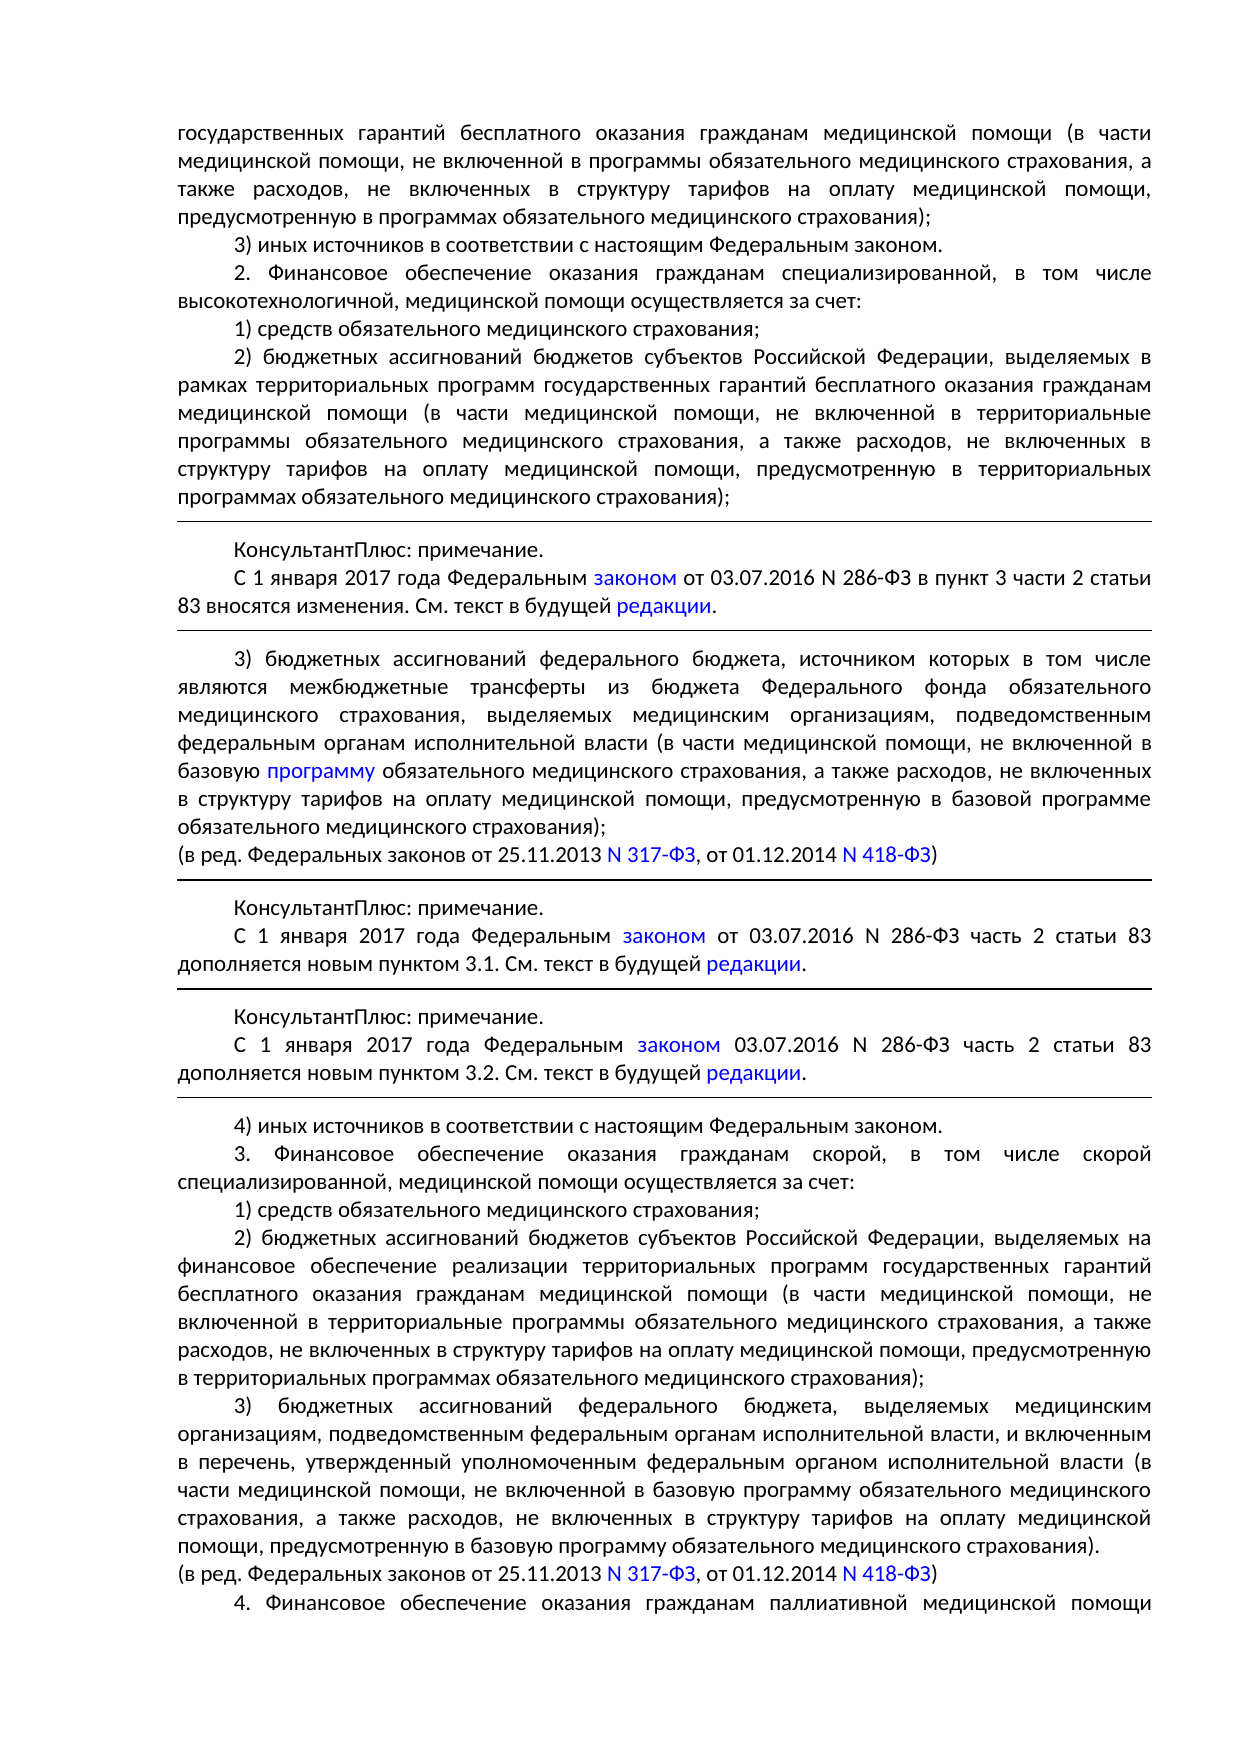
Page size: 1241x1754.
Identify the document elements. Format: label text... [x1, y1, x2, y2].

text КонсультантПлюс: примечание. [177, 1002, 1152, 1030]
text 1) средств обязательного медицинского страхования; [177, 314, 1152, 342]
text 2. Финансовое обеспечение оказания гражданам специализированной, в том числе высокотехнологичной, медицинской помощи осуществляется за счет: [177, 258, 1152, 314]
text 3) бюджетных ассигнований федерального бюджета, источником которых в том числе являются межбюджетные трансферты из бюджета Федерального фонда обязательного медицинского страхования, выделяемых медицинским организациям, подведомственным федеральным органам исполнительной власти (в части медицинской помощи, не включенной в базовую программу обязательного медицинского страхования, а также расходов, не включенных в структуру тарифов на оплату медицинской помощи, предусмотренную в базовой программе обязательного медицинского страхования); [177, 644, 1152, 840]
text КонсультантПлюс: примечание. [177, 535, 1152, 563]
text 3. Финансовое обеспечение оказания гражданам скорой, в том числе скорой специализированной, медицинской помощи осуществляется за счет: [177, 1139, 1152, 1195]
text 2) бюджетных ассигнований бюджетов субъектов Российской Федерации, выделяемых на финансовое обеспечение реализации территориальных программ государственных гарантий бесплатного оказания гражданам медицинской помощи (в части медицинской помощи, не включенной в территориальные программы обязательного медицинского страхования, а также расходов, не включенных в структуру тарифов на оплату медицинской помощи, предусмотренную в территориальных программах обязательного медицинского страхования); [177, 1223, 1152, 1391]
text (в ред. Федеральных законов от 25.11.2013 N 317-ФЗ, от 01.12.2014 N 418-ФЗ) [177, 840, 1152, 868]
text 3) иных источников в соответствии с настоящим Федеральным законом. [177, 230, 1152, 258]
text С 1 января 2017 года Федеральным законом 03.07.2016 N 286-ФЗ часть 2 статьи 83 дополняется новым пунктом 3.2. См. текст в будущей редакции. [177, 1030, 1152, 1086]
text С 1 января 2017 года Федеральным законом от 03.07.2016 N 286-ФЗ часть 2 статьи 83 дополняется новым пунктом 3.1. См. текст в будущей редакции. [177, 921, 1152, 977]
text С 1 января 2017 года Федеральным законом от 03.07.2016 N 286-ФЗ в пункт 3 части 2 статьи 83 вносятся изменения. См. текст в будущей редакции. [177, 563, 1152, 619]
text 1) средств обязательного медицинского страхования; [177, 1195, 1152, 1223]
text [177, 1588, 1152, 1616]
text КонсультантПлюс: примечание. [177, 893, 1152, 921]
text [177, 118, 1152, 230]
text (в ред. Федеральных законов от 25.11.2013 N 317-ФЗ, от 01.12.2014 N 418-ФЗ) [177, 1559, 1152, 1588]
text 2) бюджетных ассигнований бюджетов субъектов Российской Федерации, выделяемых в рамках территориальных программ государственных гарантий бесплатного оказания гражданам медицинской помощи (в части медицинской помощи, не включенной в территориальные программы обязательного медицинского страхования, а также расходов, не включенных в структуру тарифов на оплату медицинской помощи, предусмотренную в территориальных программах обязательного медицинского страхования); [177, 342, 1152, 510]
text 4) иных источников в соответствии с настоящим Федеральным законом. [177, 1111, 1152, 1139]
text 3) бюджетных ассигнований федерального бюджета, выделяемых медицинским организациям, подведомственным федеральным органам исполнительной власти, и включенным в перечень, утвержденный уполномоченным федеральным органом исполнительной власти (в части медицинской помощи, не включенной в базовую программу обязательного медицинского страхования, а также расходов, не включенных в структуру тарифов на оплату медицинской помощи, предусмотренную в базовую программу обязательного медицинского страхования). [177, 1391, 1152, 1559]
